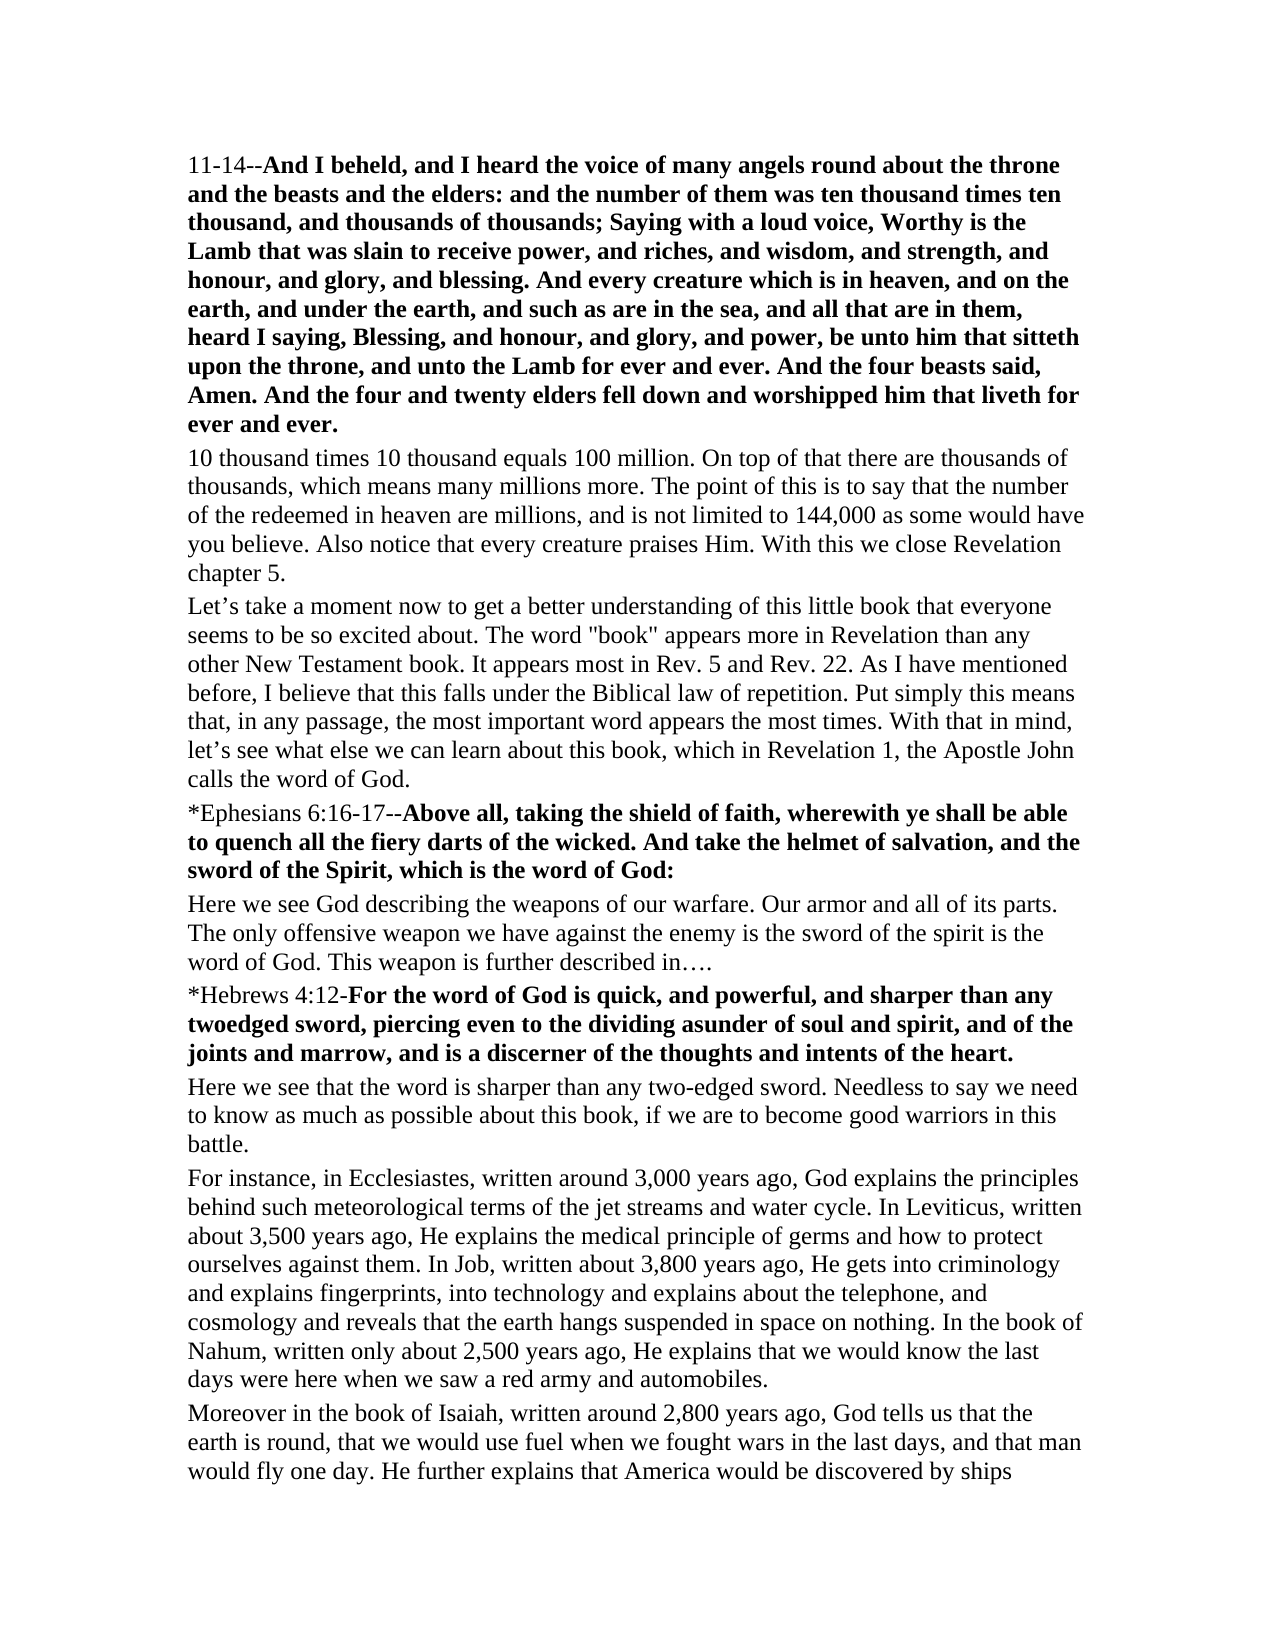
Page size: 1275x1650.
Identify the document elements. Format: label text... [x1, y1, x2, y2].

text 11-14--And I beheld, and I heard the voice of many angels round about the throne and the beasts and the elders: and the number of them was ten thousand times ten thousand, and thousands of thousands; Saying with a loud voice, Worthy is the Lamb that was slain to receive power, and riches, and wisdom, and strength, and honour, and glory, and blessing. And every creature which is in heaven, and on the earth, and under the earth, and such as are in the sea, and all that are in them, heard I saying, Blessing, and honour, and glory, and power, be unto him that sitteth upon the throne, and unto the Lamb for ever and ever. And the four beasts said, Amen. And the four and twenty elders fell down and worshipped him that liveth for ever and ever. [187, 150, 1087, 437]
text 10 thousand times 10 thousand equals 100 million. On top of that there are thousands of thousands, which means many millions more. The point of this is to say that the number of the redeemed in heaven are millions, and is not limited to 144,000 as some would have you believe. Also notice that every creature praises Him. With this we close Revelation chapter 5. [187, 443, 1087, 586]
text For instance, in Ecclesiastes, written around 3,000 years ago, God explains the principles behind such meteorological terms of the jet streams and water cycle. In Leviticus, written about 3,500 years ago, He explains the medical principle of germs and how to protect ourselves against them. In Job, written about 3,800 years ago, He gets into criminology and explains fingerprints, into technology and explains about the telephone, and cosmology and reveals that the earth hangs suspended in space on nothing. In the book of Nahum, written only about 2,500 years ago, He explains that we would know the last days were here when we saw a red army and automobiles. [187, 1163, 1087, 1393]
text Here we see that the word is sharper than any two-edged sword. Needless to say we need to know as much as possible about this book, if we are to become good warriors in this battle. [187, 1072, 1087, 1158]
text Let’s take a moment now to get a better understanding of this little book that everyone seems to be so excited about. The word "book" appears more in Revelation than any other New Testament book. It appears most in Rev. 5 and Rev. 22. As I have mentioned before, I believe that this falls under the Biblical law of repetition. Put simply this means that, in any passage, the most important word appears the most times. With that in mind, let’s see what else we can learn about this book, which in Revelation 1, the Apostle John calls the word of God. [187, 591, 1087, 793]
text *Hebrews 4:12-For the word of God is quick, and powerful, and sharper than any twoedged sword, piercing even to the dividing asunder of soul and spirit, and of the joints and marrow, and is a discerner of the thoughts and intents of the heart. [187, 981, 1087, 1067]
text Here we see God describing the weapons of our warfare. Our armor and all of its parts. The only offensive weapon we have against the enemy is the sword of the spirit is the word of God. This weapon is further described in…. [187, 889, 1087, 975]
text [187, 1398, 1087, 1484]
text *Ephesians 6:16-17--Above all, taking the shield of faith, wherewith ye shall be able to quench all the fiery darts of the wicked. And take the helmet of salvation, and the sword of the Spirit, which is the word of God: [187, 798, 1087, 884]
